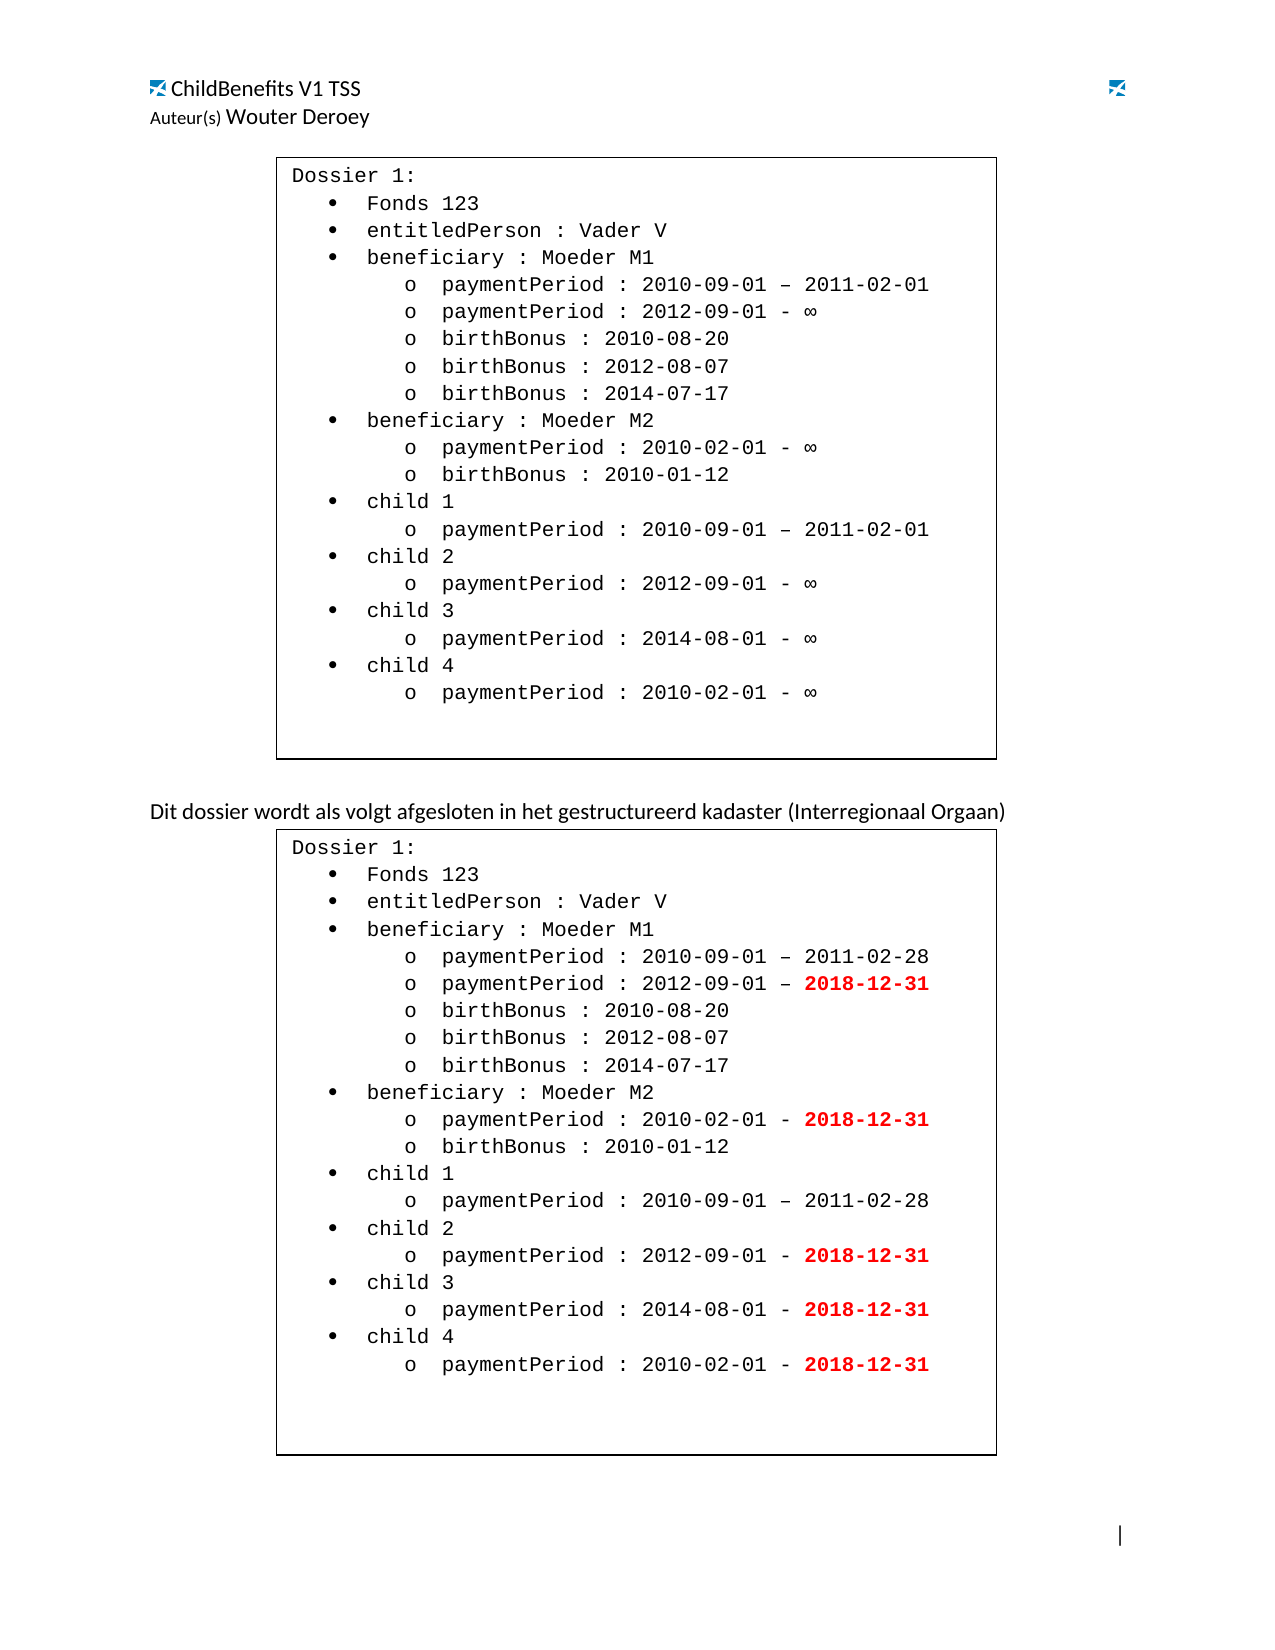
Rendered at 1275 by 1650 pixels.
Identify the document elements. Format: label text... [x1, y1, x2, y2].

text Dit dossier wordt als volgt afgesloten in het gestructureerd kadaster (Interregionaal Orgaan) [150, 797, 1125, 825]
picture [150, 85, 166, 96]
picture [1109, 83, 1125, 96]
